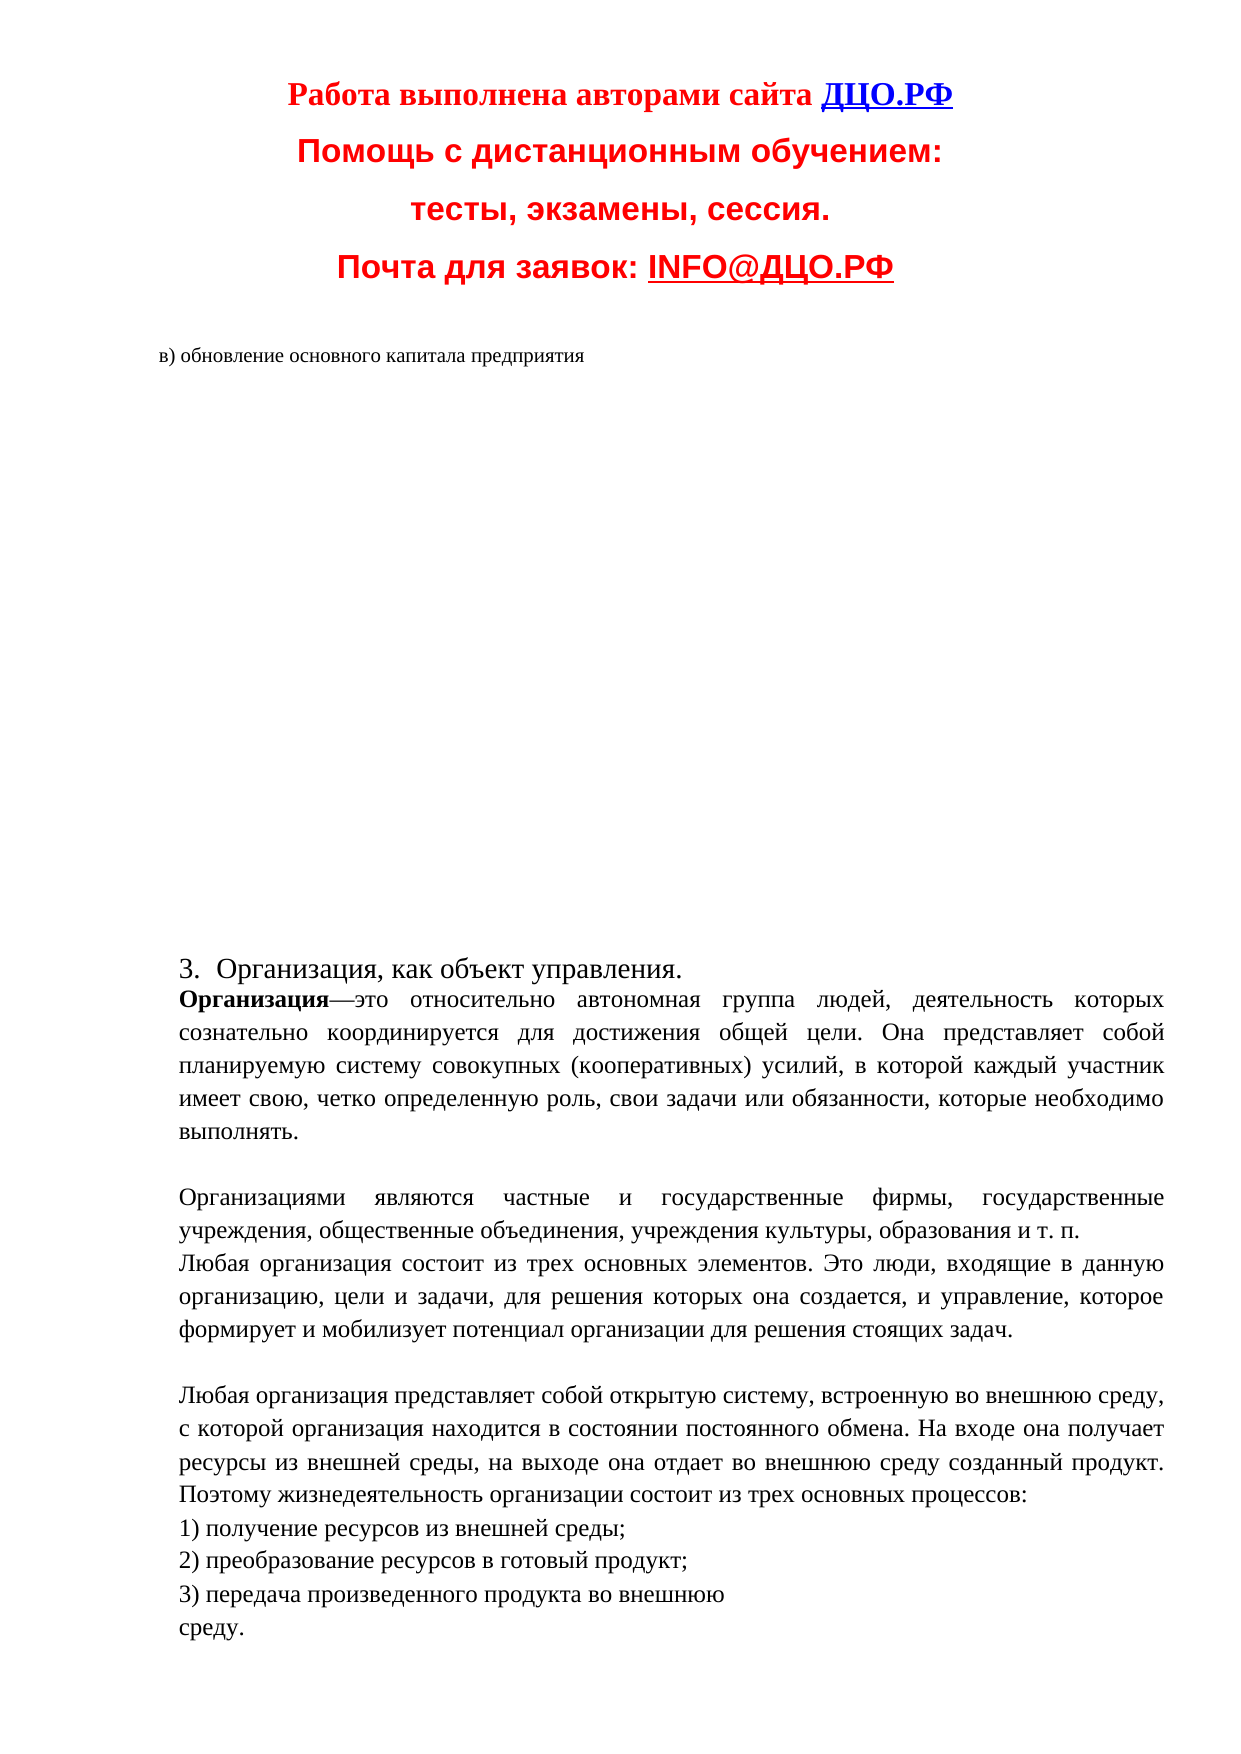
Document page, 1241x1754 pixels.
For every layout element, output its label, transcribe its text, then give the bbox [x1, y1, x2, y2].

text Организациями являются частные и государственные фирмы, государственные учреждения, общественные объединения, учреждения культуры, образования и т. п. [178, 1182, 1165, 1244]
text 2) преобразование ресурсов в готовый продукт; [178, 1546, 1165, 1574]
text в) обновление основного капитала предприятия [80, 343, 1160, 367]
text Любая организация состоит из трех основных элементов. Это люди, входящие в данную организацию, цели и задачи, для решения которых она создается, и управление, которое формирует и мобилизует потенциал организации для решения стоящих задач. [178, 1248, 1165, 1343]
text Организация—это относительно автономная группа людей, деятельность которых сознательно координируется для достижения общей цели. Она представляет собой планируемую систему совокупных (кооперативных) усилий, в которой каждый участник имеет свою, четко определенную роль, свои задачи или обязанности, которые необходимо выполнять. [178, 984, 1165, 1145]
text Любая организация представляет собой открытую систему, встроенную во внешнюю среду, с которой организация находится в состоянии постоянного обмена. На входе она получает ресурсы из внешней среды, на выходе она отдает во внешнюю среду созданный продукт. Поэтому жизнедеятельность организации состоит из трех основных процессов: [178, 1381, 1165, 1508]
text 1) получение ресурсов из внешней среды; [178, 1513, 1165, 1541]
list Организация, как объект управления. [178, 951, 1165, 984]
text среду. [178, 1612, 1165, 1640]
text 3) передача произведенного продукта во внешнюю [178, 1579, 1165, 1607]
